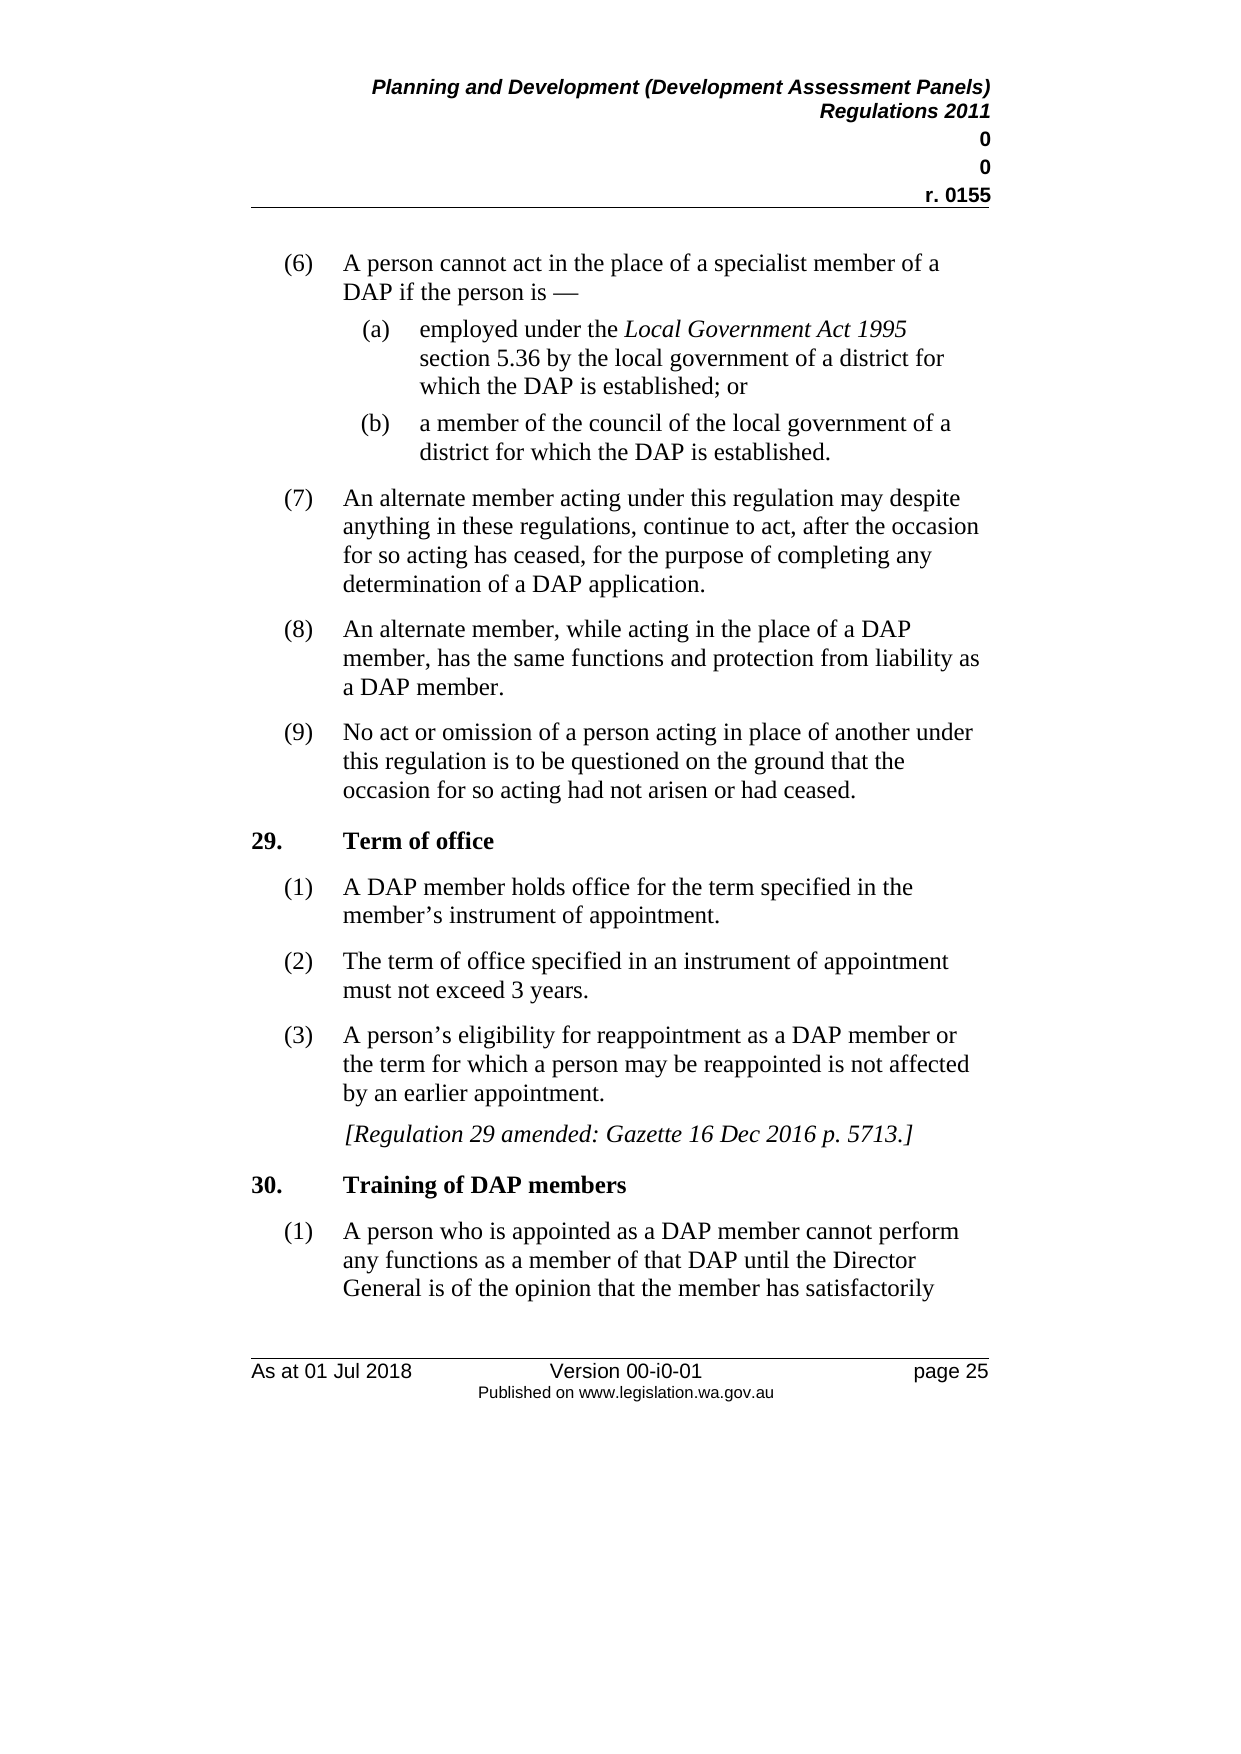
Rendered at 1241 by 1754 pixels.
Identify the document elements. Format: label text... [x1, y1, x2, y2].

text (3) A person’s eligibility for reappointment as a DAP member or the term for which a person may be reappointed is not affected by an earlier appointment. [251, 1020, 989, 1106]
text (2) The term of office specified in an instrument of appointment must not exceed 3 years. [251, 946, 989, 1003]
text (6) A person cannot act in the place of a specialist member of a DAP if the person is — [251, 248, 989, 306]
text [251, 1216, 989, 1302]
text [Regulation 29 amended: Gazette 16 Dec 2016 p. 5713.] [251, 1119, 989, 1148]
text (9) No act or omission of a person acting in place of another under this regulation is to be questioned on the ground that the occasion for so acting had not arisen or had ceased. [251, 717, 989, 803]
text (a) employed under the Local Government Act 1995 section 5.36 by the local government of a district for which the DAP is established; or [251, 314, 989, 400]
text (1) A DAP member holds office for the term specified in the member’s instrument of appointment. [251, 872, 989, 929]
text (7) An alternate member acting under this regulation may despite anything in these regulations, continue to act, after the occasion for so acting has ceased, for the purpose of completing any determination of a DAP application. [251, 483, 989, 598]
text (b) a member of the council of the local government of a district for which the DAP is established. [251, 408, 989, 466]
subtitle 30. Training of DAP members [251, 1171, 989, 1199]
text (8) An alternate member, while acting in the place of a DAP member, has the same functions and protection from liability as a DAP member. [251, 614, 989, 701]
subtitle 29. Term of office [251, 826, 989, 855]
